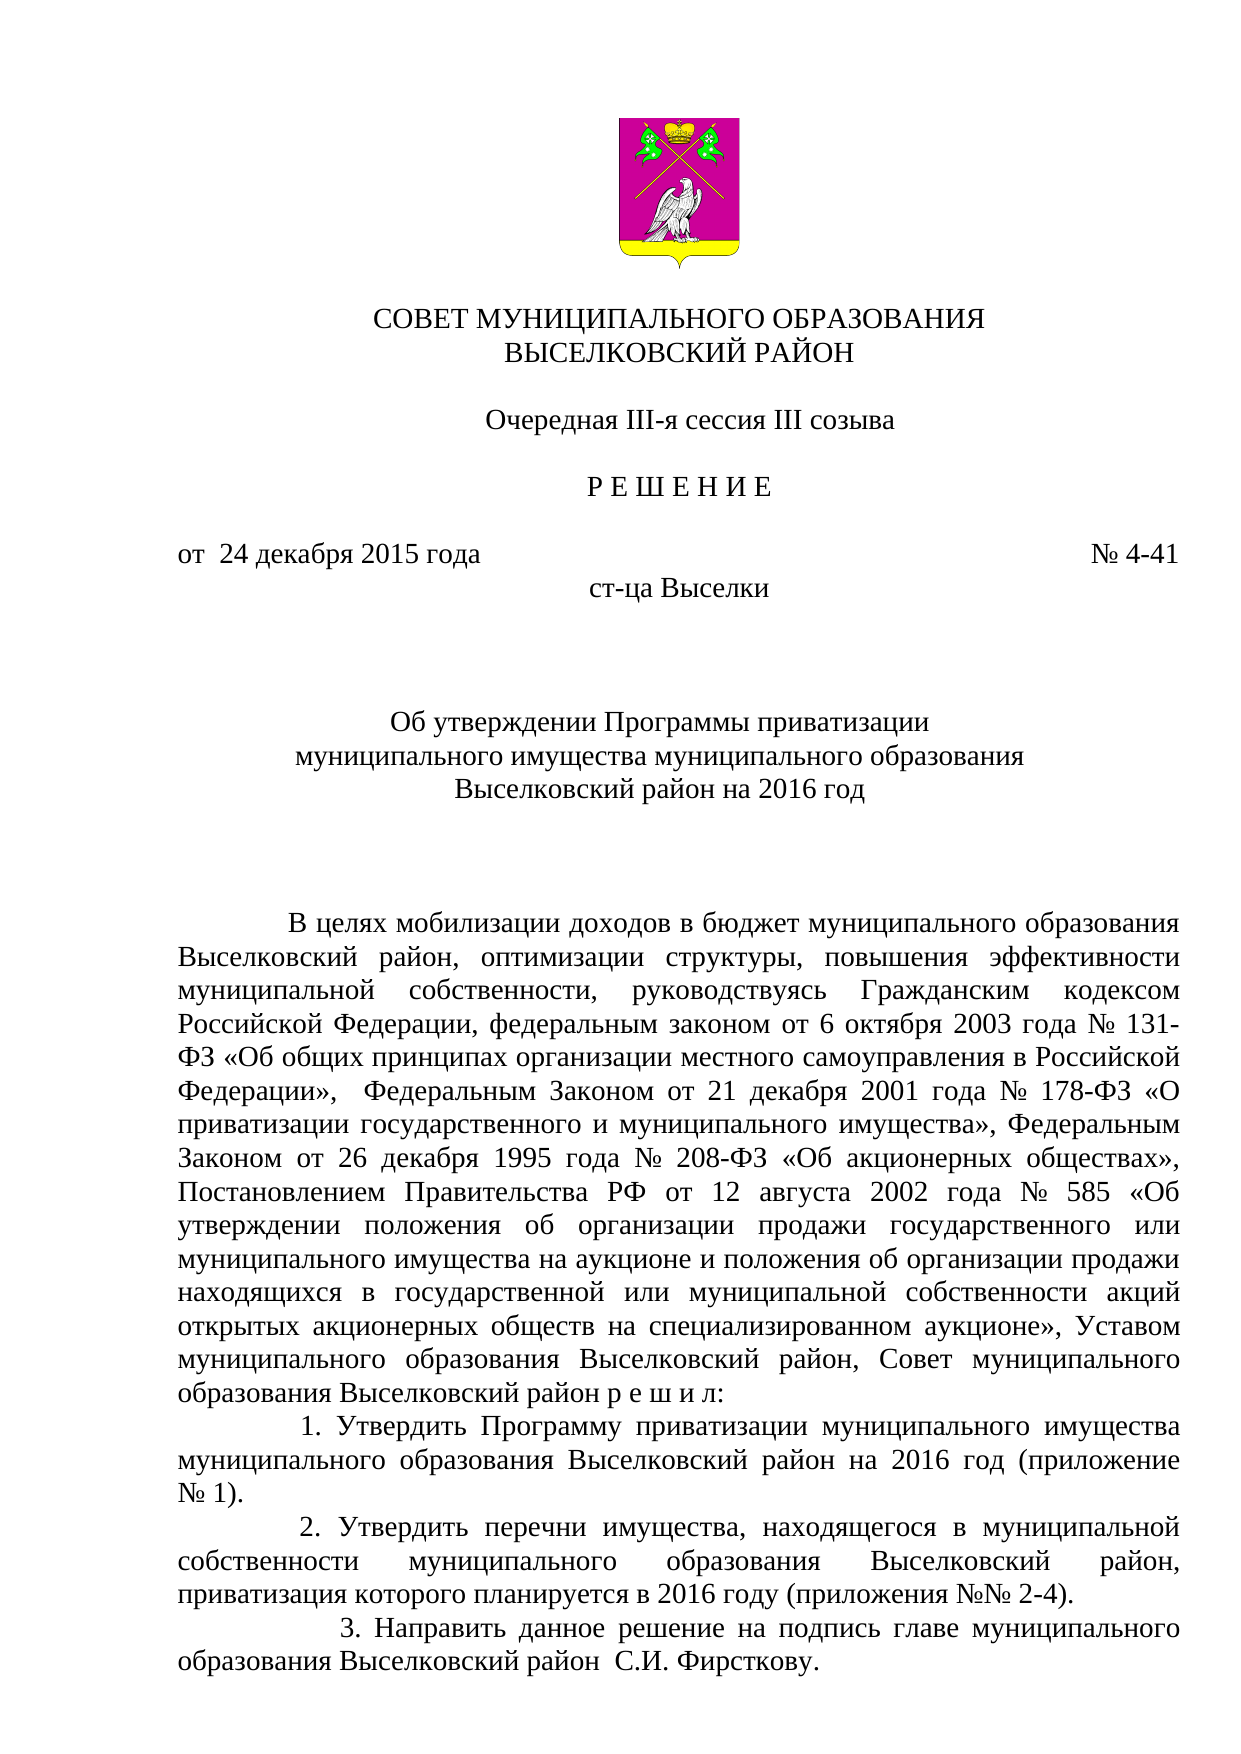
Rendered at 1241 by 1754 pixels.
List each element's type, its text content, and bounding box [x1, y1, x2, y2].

text от № [177, 536, 1181, 570]
text ст-ца Выселки [177, 570, 1181, 603]
text 3. Направить данное решение на подпись главе муниципального образования Выселковский район С.И. Фирсткову. [177, 1610, 1181, 1677]
picture [619, 118, 740, 269]
text 1. Утвердить Программу приватизации муниципального имущества муниципального образования Выселковский район на 2016 год (приложение № 1). [177, 1408, 1181, 1509]
text муниципального имущества муниципального образования [138, 738, 1181, 771]
text Выселковский район на 2016 год [138, 771, 1181, 805]
text ВЫСЕЛКОВСКИЙ РАЙОН [177, 335, 1181, 369]
text В целях мобилизации доходов в бюджет муниципального образования Выселковский район, оптимизации структуры, повышения эффективности муниципальной собственности, руководствуясь Гражданским кодексом Российской Федерации, федеральным законом от № 131-ФЗ «Об общих принципах организации местного самоуправления в Российской Федерации», Федеральным Законом от № 178-ФЗ «О приватизации государственного и муниципального имущества», Федеральным Законом от № 208-ФЗ «Об акционерных обществах», Постановлением Правительства РФ от № 585 «Об утверждении положения об организации продажи государственного или муниципального имущества на аукционе и положения об организации продажи находящихся в государственной или муниципальной собственности акций открытых акционерных обществ на специализированном аукционе», Уставом муниципального образования Выселковский район, Совет муниципального образования Выселковский район р е ш и л: [177, 905, 1181, 1408]
text Об утверждении Программы приватизации [138, 704, 1181, 738]
text Р Е Ш Е Н И Е [177, 469, 1181, 503]
text Очередная III-я сессия III созыва [177, 402, 1181, 436]
text 2. Утвердить перечни имущества, находящегося в муниципальной собственности муниципального образования Выселковский район, приватизация которого планируется в 2016 году (приложения №№ 2-4). [177, 1509, 1181, 1610]
text СОВЕТ МУНИЦИПАЛЬНОГО ОБРАЗОВАНИЯ [177, 302, 1181, 335]
